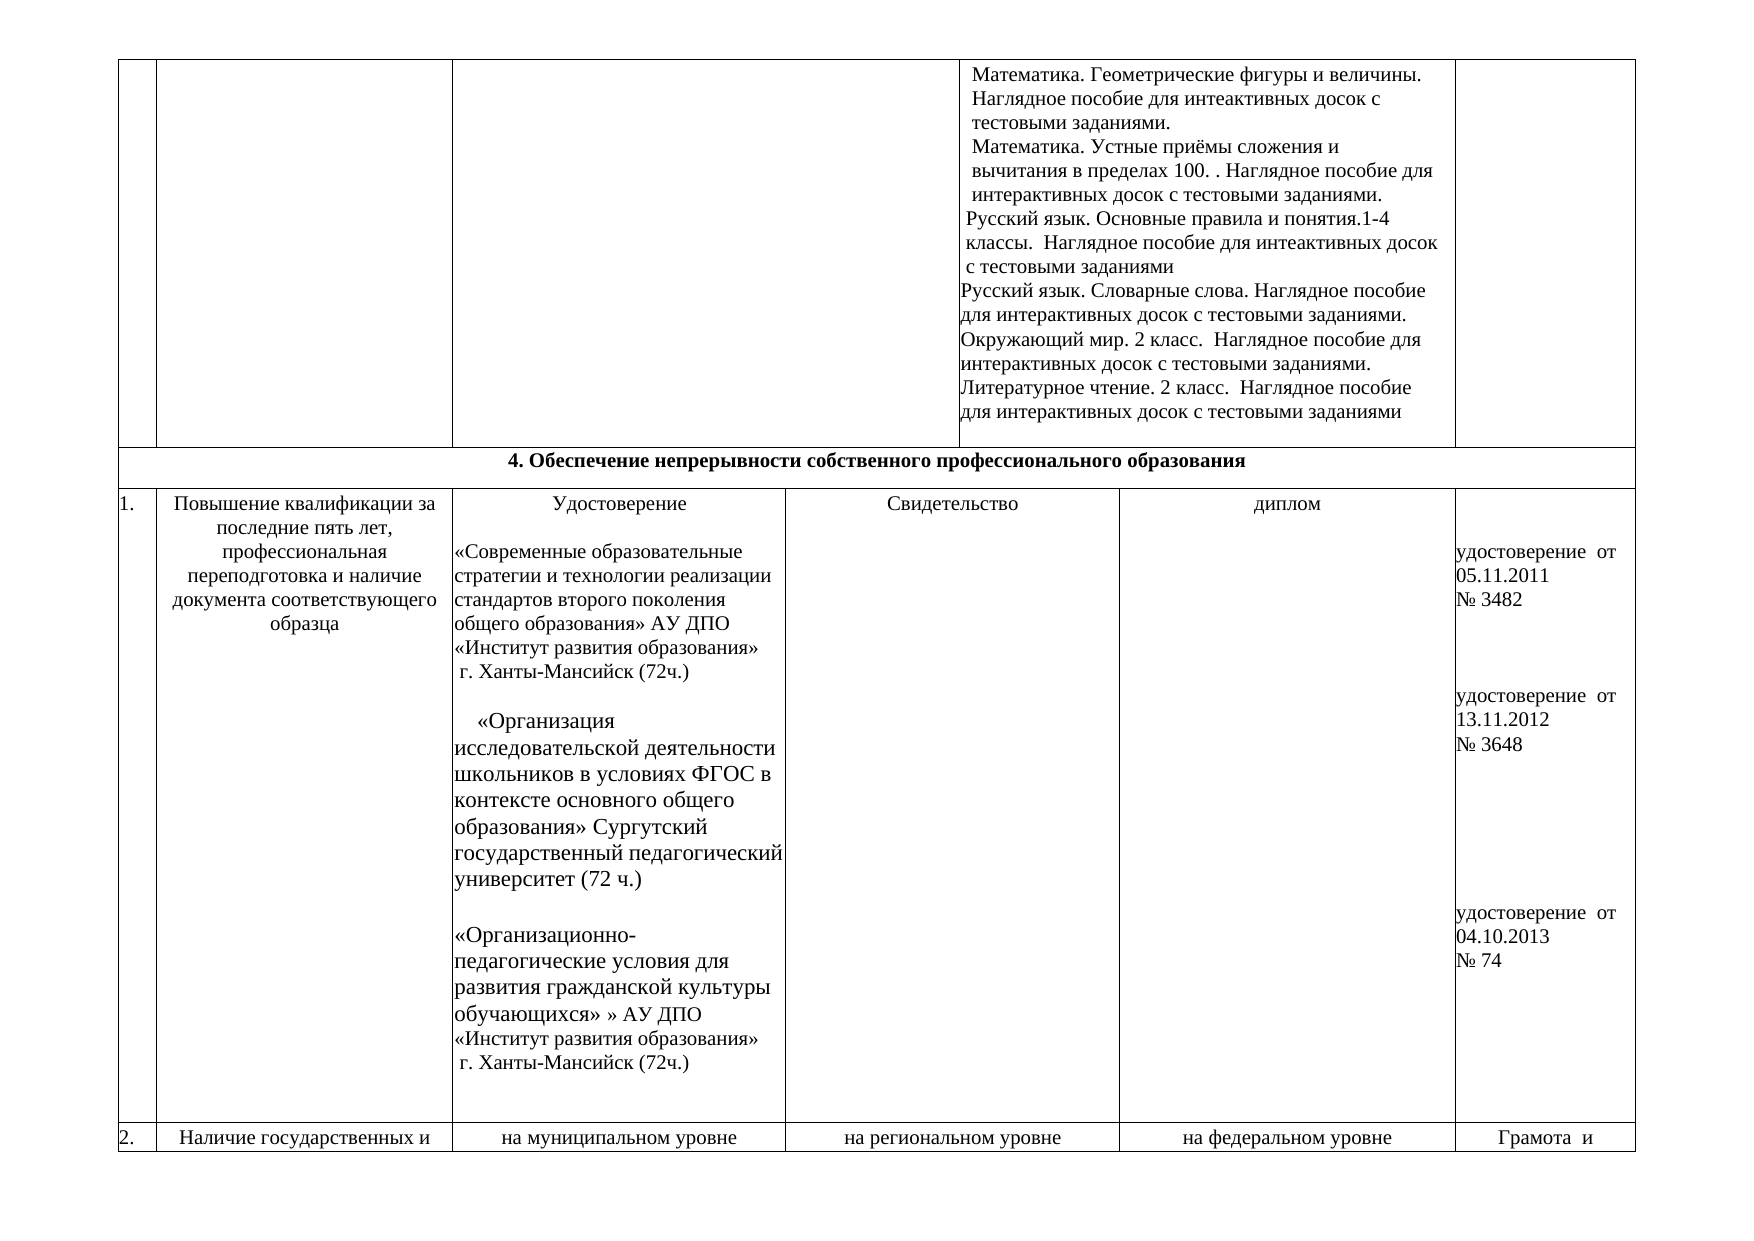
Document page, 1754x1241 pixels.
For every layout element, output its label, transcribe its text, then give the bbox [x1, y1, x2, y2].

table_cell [1456, 1123, 1635, 1151]
table_cell [119, 60, 156, 447]
table_cell Повышение квалификации за последние пять лет, профессиональная переподготовка и наличие документа соответствующего образца [157, 489, 452, 1122]
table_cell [157, 60, 452, 447]
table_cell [453, 60, 959, 447]
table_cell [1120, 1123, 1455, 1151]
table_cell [157, 1123, 452, 1151]
table_cell 4. Обеспечение непрерывности собственного профессионального образования [119, 448, 1635, 488]
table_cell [960, 60, 1455, 447]
table_cell диплом [1120, 489, 1455, 1122]
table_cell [786, 1123, 1119, 1151]
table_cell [1456, 60, 1635, 447]
table_cell [119, 1123, 156, 1151]
table_cell Свидетельство [786, 489, 1119, 1122]
table_cell удостоверение от 05.11.2011 № 3482 удостоверение от 13.11.2012 № 3648 удостоверение от 04.10.2013 № 74 [1456, 489, 1635, 1122]
table_cell Удостоверение «Современные образовательные стратегии и технологии реализации стандартов второго поколения общего образования» АУ ДПО «Институт развития образования» г. Ханты-Мансийск (72ч.) «Организация исследовательской деятельности школьников в условиях ФГОС в контексте основного общего образования» Сургутский государственный педагогический университет (72 ч.) «Организационно-педагогические условия для развития гражданской культуры обучающихся» » АУ ДПО «Институт развития образования» г. Ханты-Мансийск (72ч.) [453, 489, 785, 1122]
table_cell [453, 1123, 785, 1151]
table_cell [119, 489, 156, 1122]
